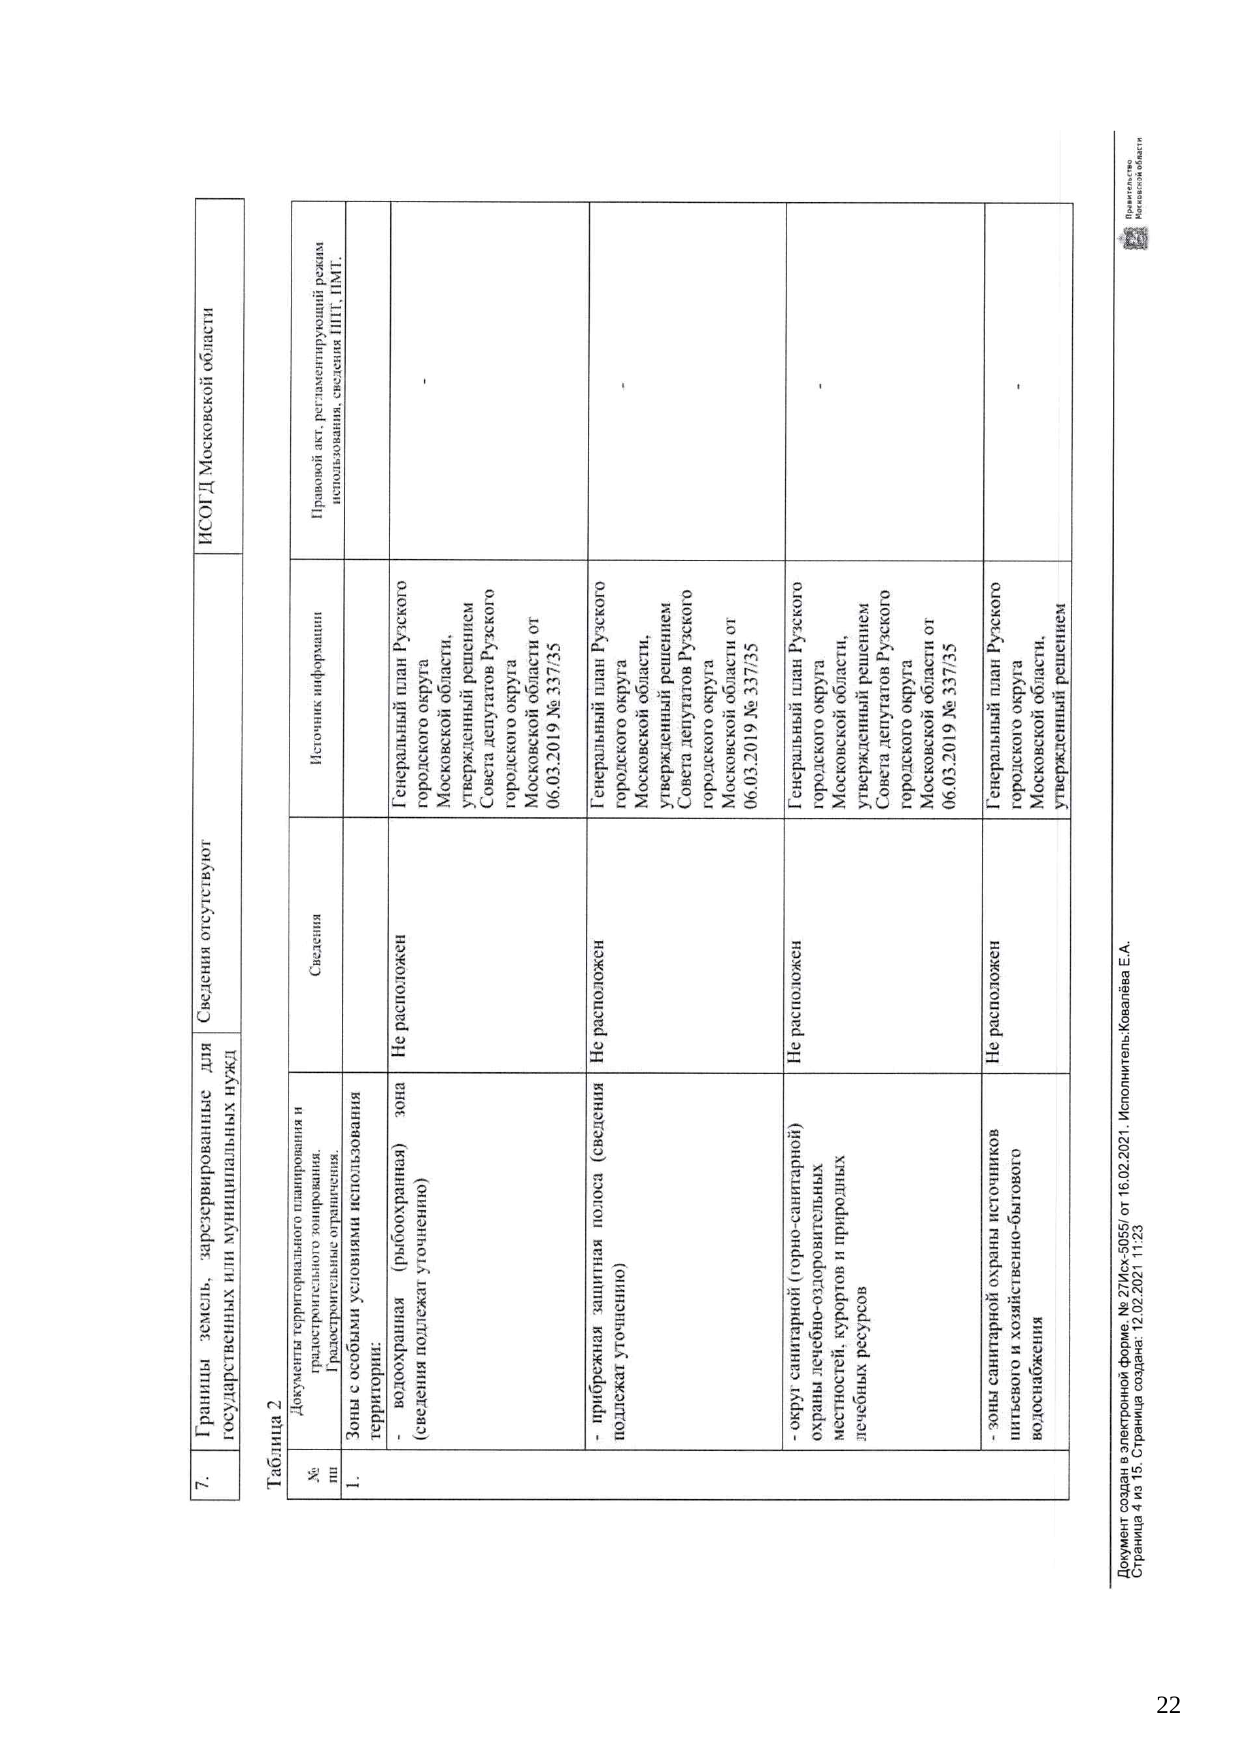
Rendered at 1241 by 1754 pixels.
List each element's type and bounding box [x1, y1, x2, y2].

picture [103, 88, 1181, 1623]
